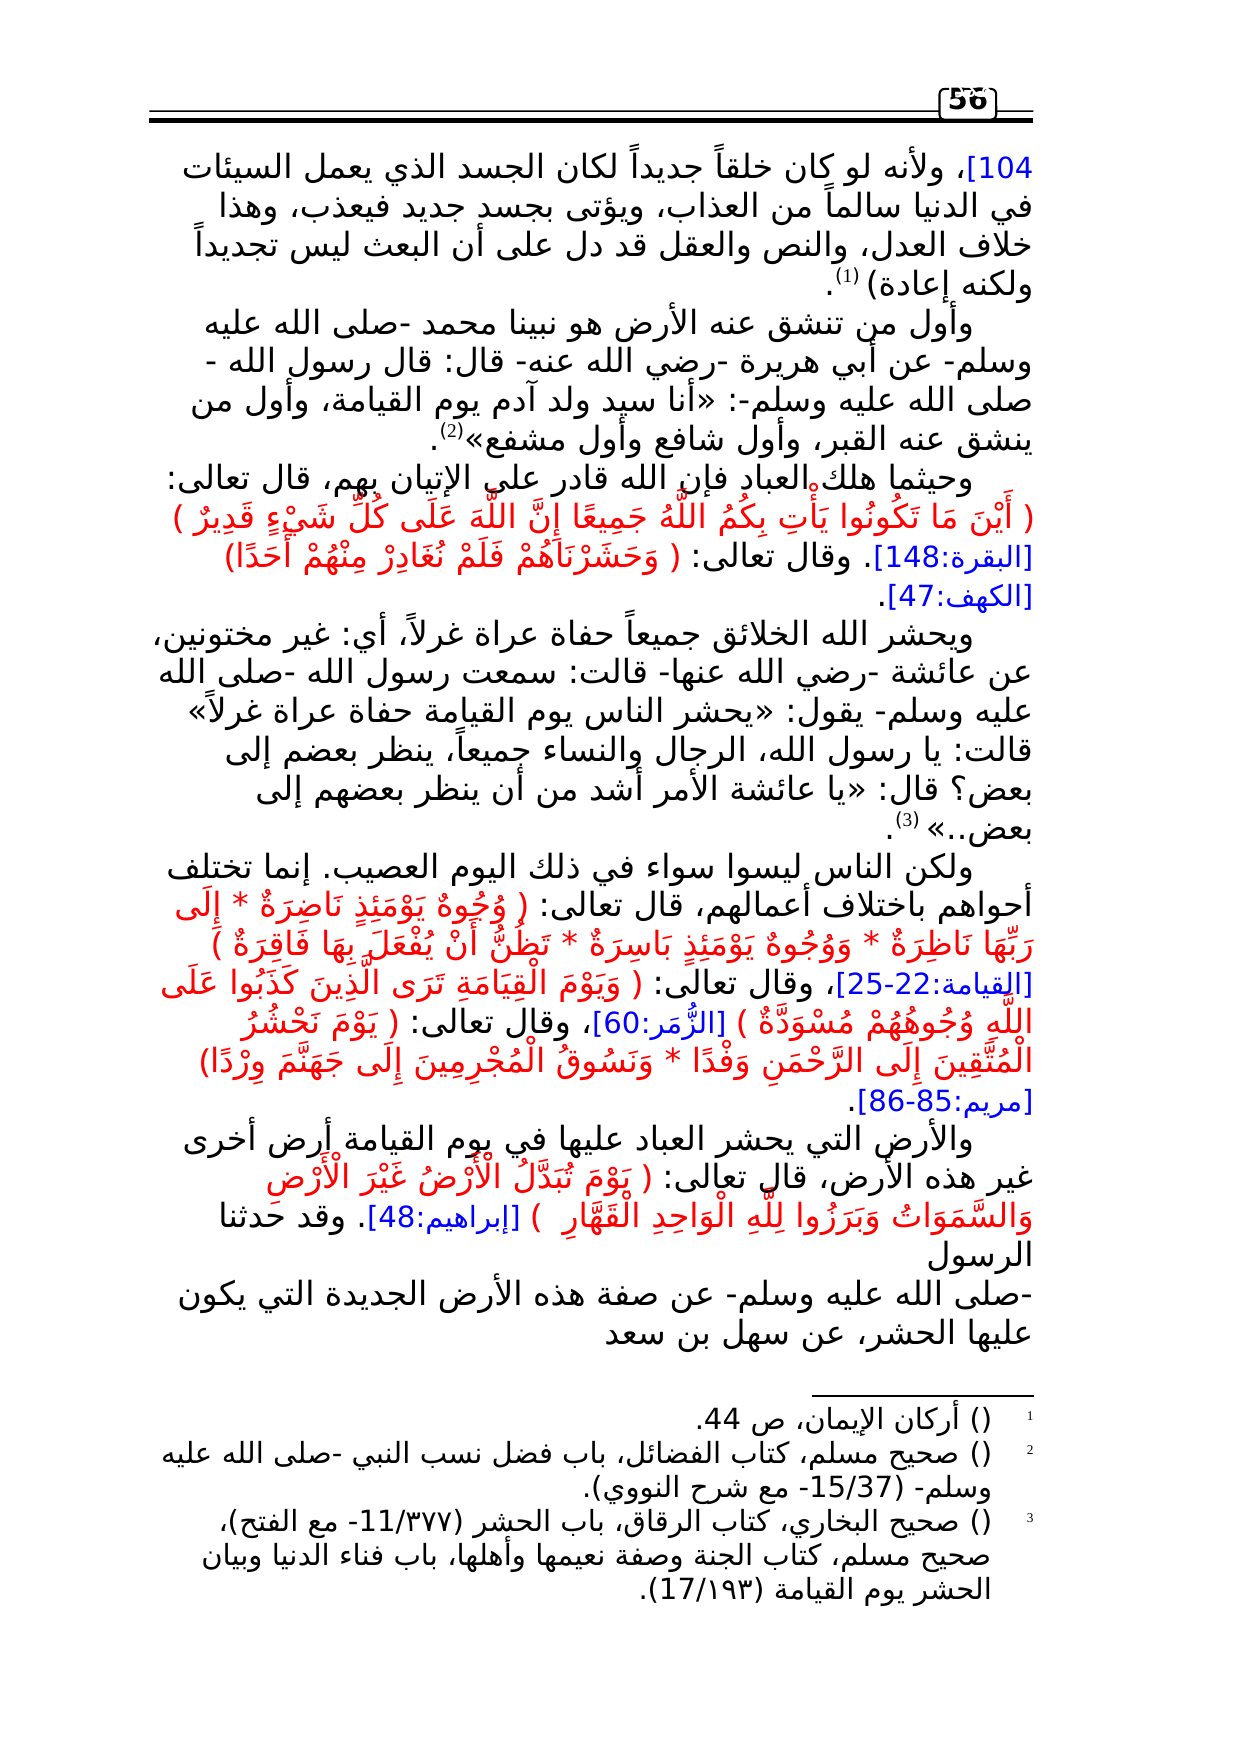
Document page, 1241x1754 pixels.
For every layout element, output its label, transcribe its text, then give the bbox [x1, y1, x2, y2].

list ويحشر الله الخلائق جميعاً حفاة عراة غرلاً، أي: غير مختونين، عن عائشة -رضي الله عنها- قالت: سمعت رسول الله -صلى الله عليه وسلم- يقول: «يحشر الناس يوم القيامة حفاة عراة غرلاً» قالت: يا رسول الله، الرجال والنساء جميعاً، ينظر بعضم إلى بعض؟ قال: «يا عائشة الأمر أشد من أن ينظر بعضهم إلى بعض..» (). [148, 614, 1033, 847]
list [148, 148, 1033, 303]
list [148, 1119, 1033, 1352]
list وحيثما هلك العباد فإن الله قادر على الإتيان بهم، قال تعالى: ﴿ أَيْنَ مَا تَكُونُوا يَأْتِ بِكُمُ اللَّهُ جَمِيعًا إِنَّ اللَّهَ عَلَى كُلِّ شَيْءٍ قَدِيرٌ ﴾ [البقرة:148]. وقال تعالى: ﴿ وَحَشَرْنَاهُمْ فَلَمْ نُغَادِرْ مِنْهُمْ أَحَدًا﴾ [الكهف:47]. [148, 458, 1033, 614]
list ولكن الناس ليسوا سواء في ذلك اليوم العصيب. إنما تختلف أحواهم باختلاف أعمالهم، قال تعالى: ﴿ وُجُوهٌ يَوْمَئِذٍ نَاضِرَةٌ * إِلَى رَبِّهَا نَاظِرَةٌ * وَوُجُوهٌ يَوْمَئِذٍ بَاسِرَةٌ * تَظُنُّ أَنْ يُفْعَلَ بِهَا فَاقِرَةٌ ﴾ [القيامة:22-25]، وقال تعالى: ﴿ وَيَوْمَ الْقِيَامَةِ تَرَى الَّذِينَ كَذَبُوا عَلَى اللَّهِ وُجُوهُهُمْ مُسْوَدَّةٌ ﴾ [الزُّمَر:60]، وقال تعالى: ﴿ يَوْمَ نَحْشُرُ الْمُتَّقِينَ إِلَى الرَّحْمَنِ وَفْدًا * وَنَسُوقُ الْمُجْرِمِينَ إِلَى جَهَنَّمَ وِرْدًا﴾ [مريم:85-86]. [148, 847, 1033, 1119]
list وأول من تنشق عنه الأرض هو نبينا محمد -صلى الله عليه وسلم- عن أبي هريرة -رضي الله عنه- قال: قال رسول الله -صلى الله عليه وسلم-: «أنا سيد ولد آدم يوم القيامة، وأول من ينشق عنه القبر، وأول شافع وأول مشفع»(). [148, 303, 1033, 458]
